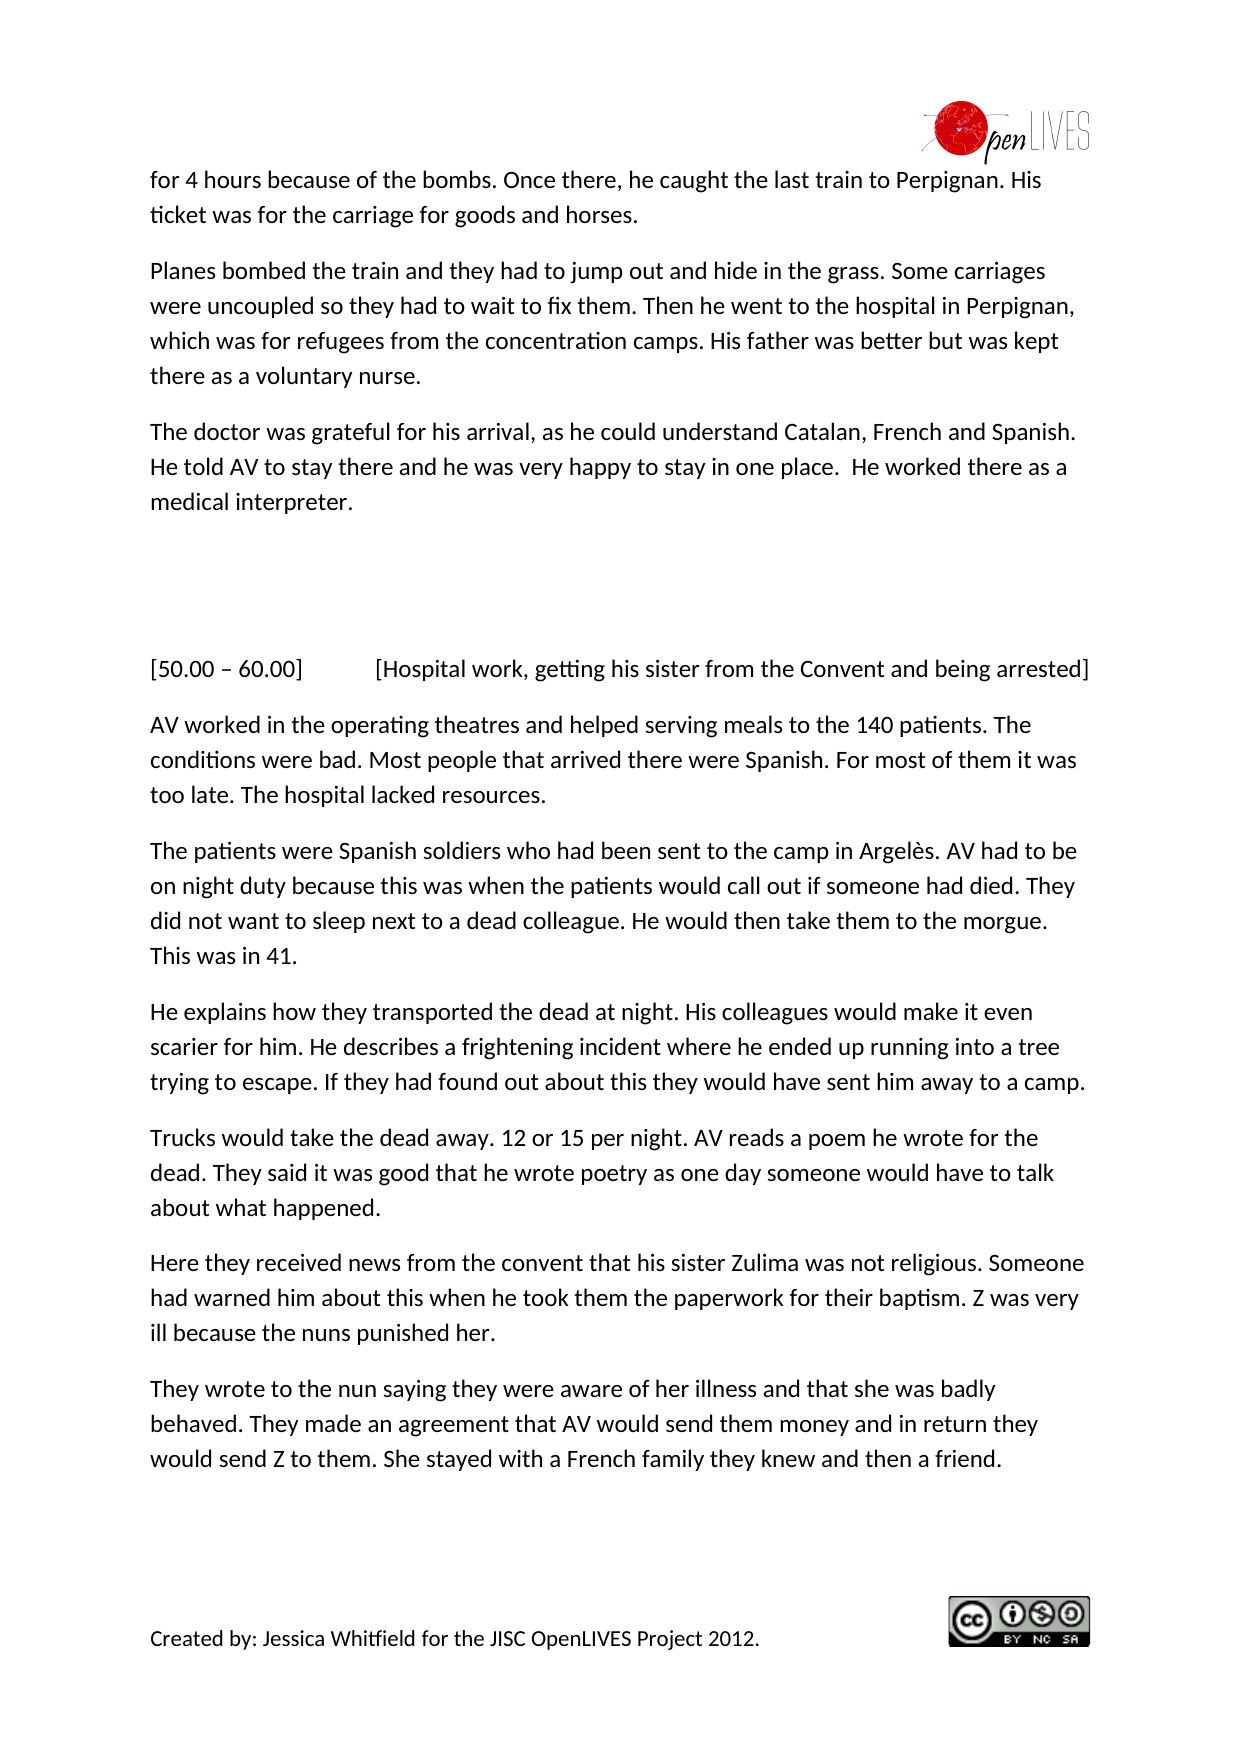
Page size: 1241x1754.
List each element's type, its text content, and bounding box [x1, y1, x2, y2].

text The patients were Spanish soldiers who had been sent to the camp in Argelès. AV had to be on night duty because this was when the patients would call out if someone had died. They did not want to sleep next to a dead colleague. He would then take them to the morgue. This was in 41. [150, 835, 1090, 971]
picture [948, 1596, 1091, 1647]
text AV worked in the operating theatres and helped serving meals to the 140 patients. The conditions were bad. Most people that arrived there were Spanish. For most of them it was too late. The hospital lacked resources. [150, 709, 1090, 810]
text The doctor was grateful for his arrival, as he could understand Catalan, French and Spanish. He told AV to stay there and he was very happy to stay in one place. He worked there as a medical interpreter. [150, 416, 1090, 516]
text Here they received news from the convent that his sister Zulima was not religious. Someone had warned him about this when he took them the paperwork for their baptism. Z was very ill because the nuns punished her. [150, 1248, 1090, 1348]
text [50.00 – 60.00] [Hospital work, getting his sister from the Convent and being arrested] [150, 653, 1090, 684]
picture [921, 101, 1091, 165]
text He explains how they transported the dead at night. His colleagues would make it even scarier for him. He describes a frightening incident where he ended up running into a tree trying to escape. If they had found out about this they would have sent him away to a camp. [150, 996, 1090, 1096]
text Trucks would take the dead away. 12 or 15 per night. AV reads a poem he wrote for the dead. They said it was good that he wrote poetry as one day someone would have to talk about what happened. [150, 1122, 1090, 1222]
text Planes bombed the train and they had to jump out and hide in the grass. Some carriages were uncoupled so they had to wait to fix them. Then he went to the hospital in Perpignan, which was for refugees from the concentration camps. His father was better but was kept there as a voluntary nurse. [150, 255, 1090, 391]
text They wrote to the nun saying they were aware of her illness and that she was badly behaved. They made an agreement that AV would send them money and in return they would send Z to them. She stayed with a French family they knew and then a friend. [150, 1373, 1090, 1474]
